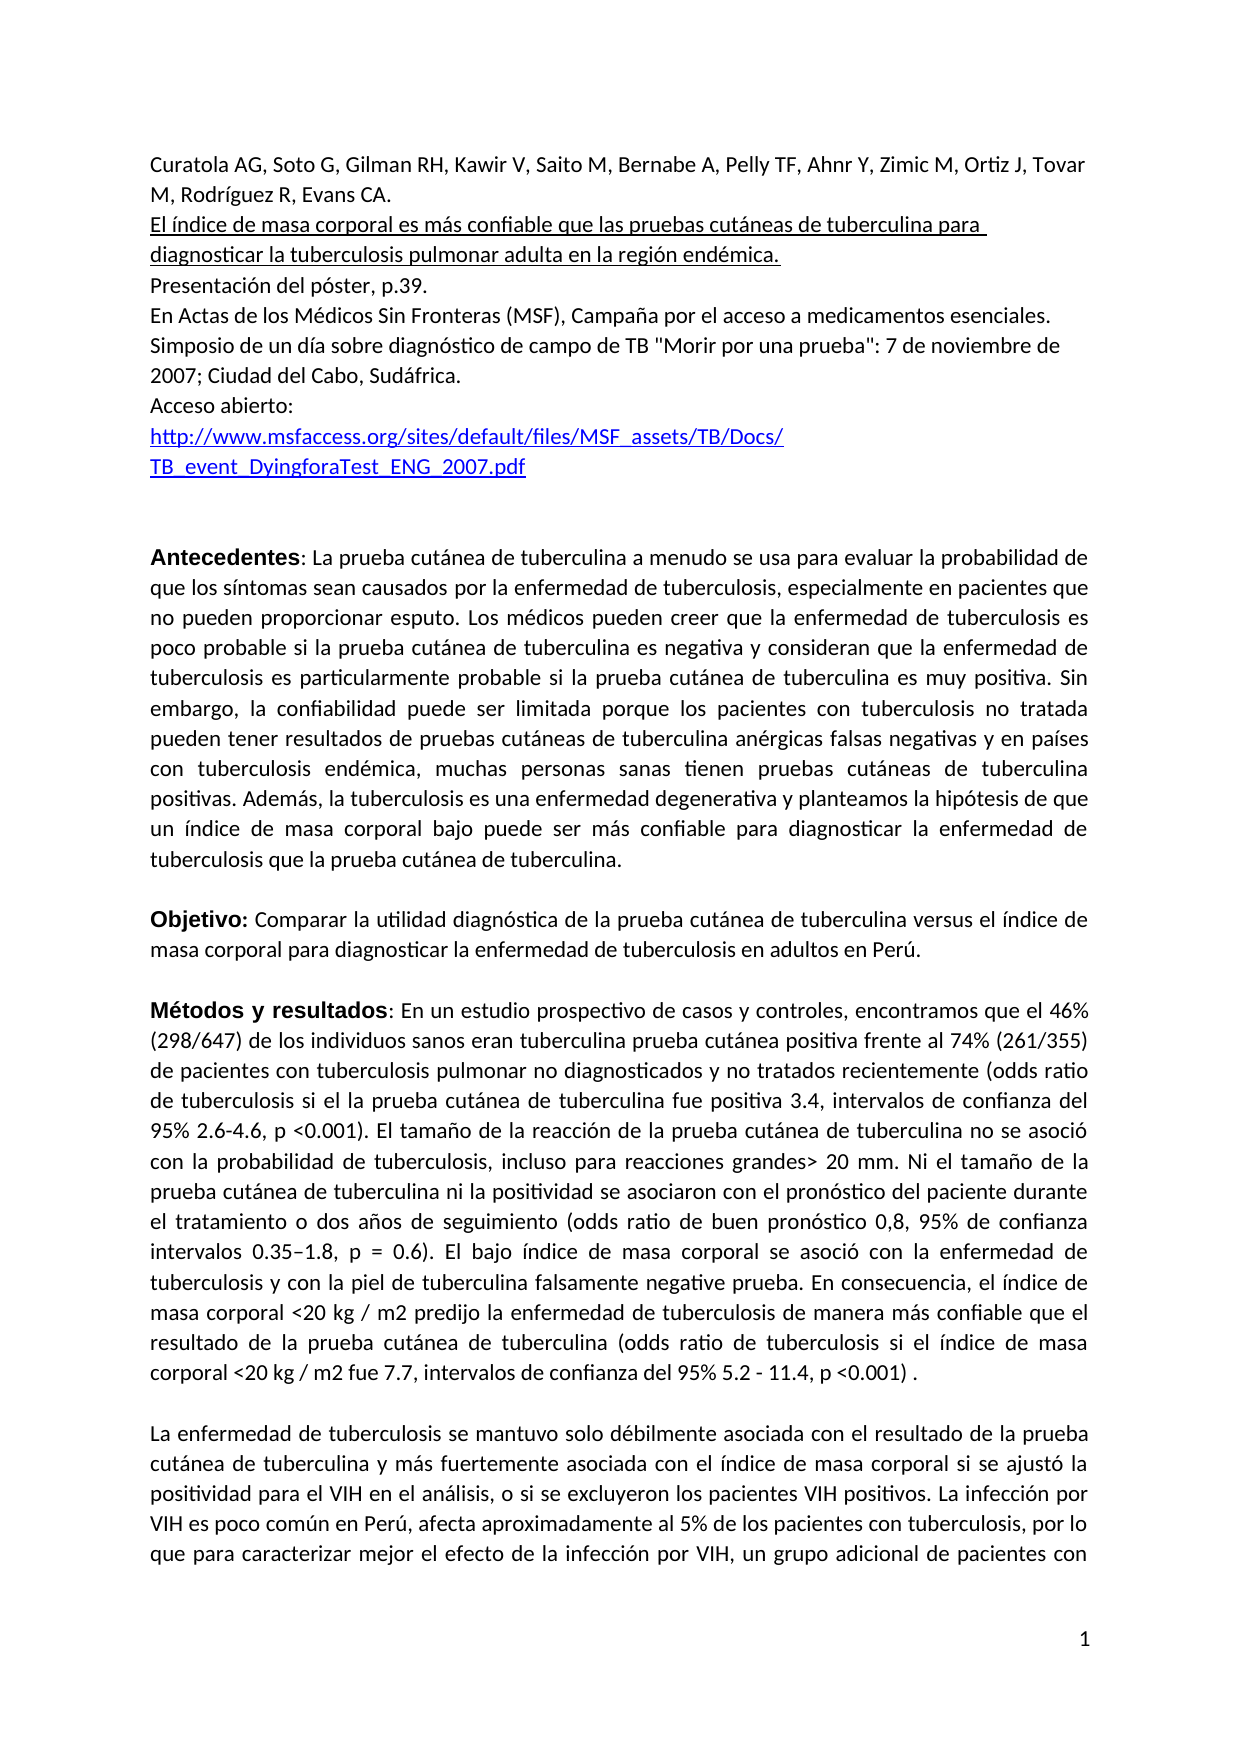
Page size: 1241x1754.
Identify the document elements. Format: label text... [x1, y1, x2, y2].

text Objetivo: Comparar la utilidad diagnóstica de la prueba cutánea de tuberculina versus el índice de masa corporal para diagnosticar la enfermedad de tuberculosis en adultos en Perú. [150, 905, 1090, 963]
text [150, 1419, 1090, 1568]
text Curatola AG, Soto G, Gilman RH, Kawir V, Saito M, Bernabe A, Pelly TF, Ahnr Y, Zimic M, Ortiz J, Tovar M, Rodríguez R, Evans CA. El índice de masa corporal es más confiable que las pruebas cutáneas de tuberculina para diagnosticar la tuberculosis pulmonar adulta en la región endémica. Presentación del póster, p.39. [150, 150, 1090, 299]
text http://www.msfaccess.org/sites/default/files/MSF_assets/TB/Docs/TB_event_DyingforaTest_ENG_2007.pdf [150, 422, 1090, 480]
text Antecedentes: La prueba cutánea de tuberculina a menudo se usa para evaluar la probabilidad de que los síntomas sean causados ​​por la enfermedad de tuberculosis, especialmente en pacientes que no pueden proporcionar esputo. Los médicos pueden creer que la enfermedad de tuberculosis es poco probable si la prueba cutánea de tuberculina es negativa y consideran que la enfermedad de tuberculosis es particularmente probable si la prueba cutánea de tuberculina es muy positiva. Sin embargo, la confiabilidad puede ser limitada porque los pacientes con tuberculosis no tratada pueden tener resultados de pruebas cutáneas de tuberculina anérgicas falsas negativas y en países con tuberculosis endémica, muchas personas sanas tienen pruebas cutáneas de tuberculina positivas. Además, la tuberculosis es una enfermedad degenerativa y planteamos la hipótesis de que un índice de masa corporal bajo puede ser más confiable para diagnosticar la enfermedad de tuberculosis que la prueba cutánea de tuberculina. [150, 543, 1090, 873]
text Métodos y resultados: En un estudio prospectivo de casos y controles, encontramos que el 46% (298/647) de los individuos sanos eran tuberculina prueba cutánea positiva frente al 74% (261/355) de pacientes con tuberculosis pulmonar no diagnosticados y no tratados recientemente (odds ratio de tuberculosis si el la prueba cutánea de tuberculina fue positiva 3.4, intervalos de confianza del 95% 2.6-4.6, p <0.001). El tamaño de la reacción de la prueba cutánea de tuberculina no se asoció con la probabilidad de tuberculosis, incluso para reacciones grandes> 20 mm. Ni el tamaño de la prueba cutánea de tuberculina ni la positividad se asociaron con el pronóstico del paciente durante el tratamiento o dos años de seguimiento (odds ratio de buen pronóstico 0,8, 95% de confianza intervalos 0.35–1.8, p = 0.6). El bajo índice de masa corporal se asoció con la enfermedad de tuberculosis y con la piel de tuberculina falsamente negative prueba. En consecuencia, el índice de masa corporal <20 kg / m2 predijo la enfermedad de tuberculosis de manera más confiable que el resultado de la prueba cutánea de tuberculina (odds ratio de tuberculosis si el índice de masa corporal <20 kg / m2 fue 7.7, intervalos de confianza del 95% 5.2 - 11.4, p <0.001) . [150, 996, 1090, 1386]
text En Actas de los Médicos Sin Fronteras (MSF), Campaña por el acceso a medicamentos esenciales. Simposio de un día sobre diagnóstico de campo de TB "Morir por una prueba": 7 de noviembre de 2007; Ciudad del Cabo, Sudáfrica. Acceso abierto: [150, 301, 1090, 420]
